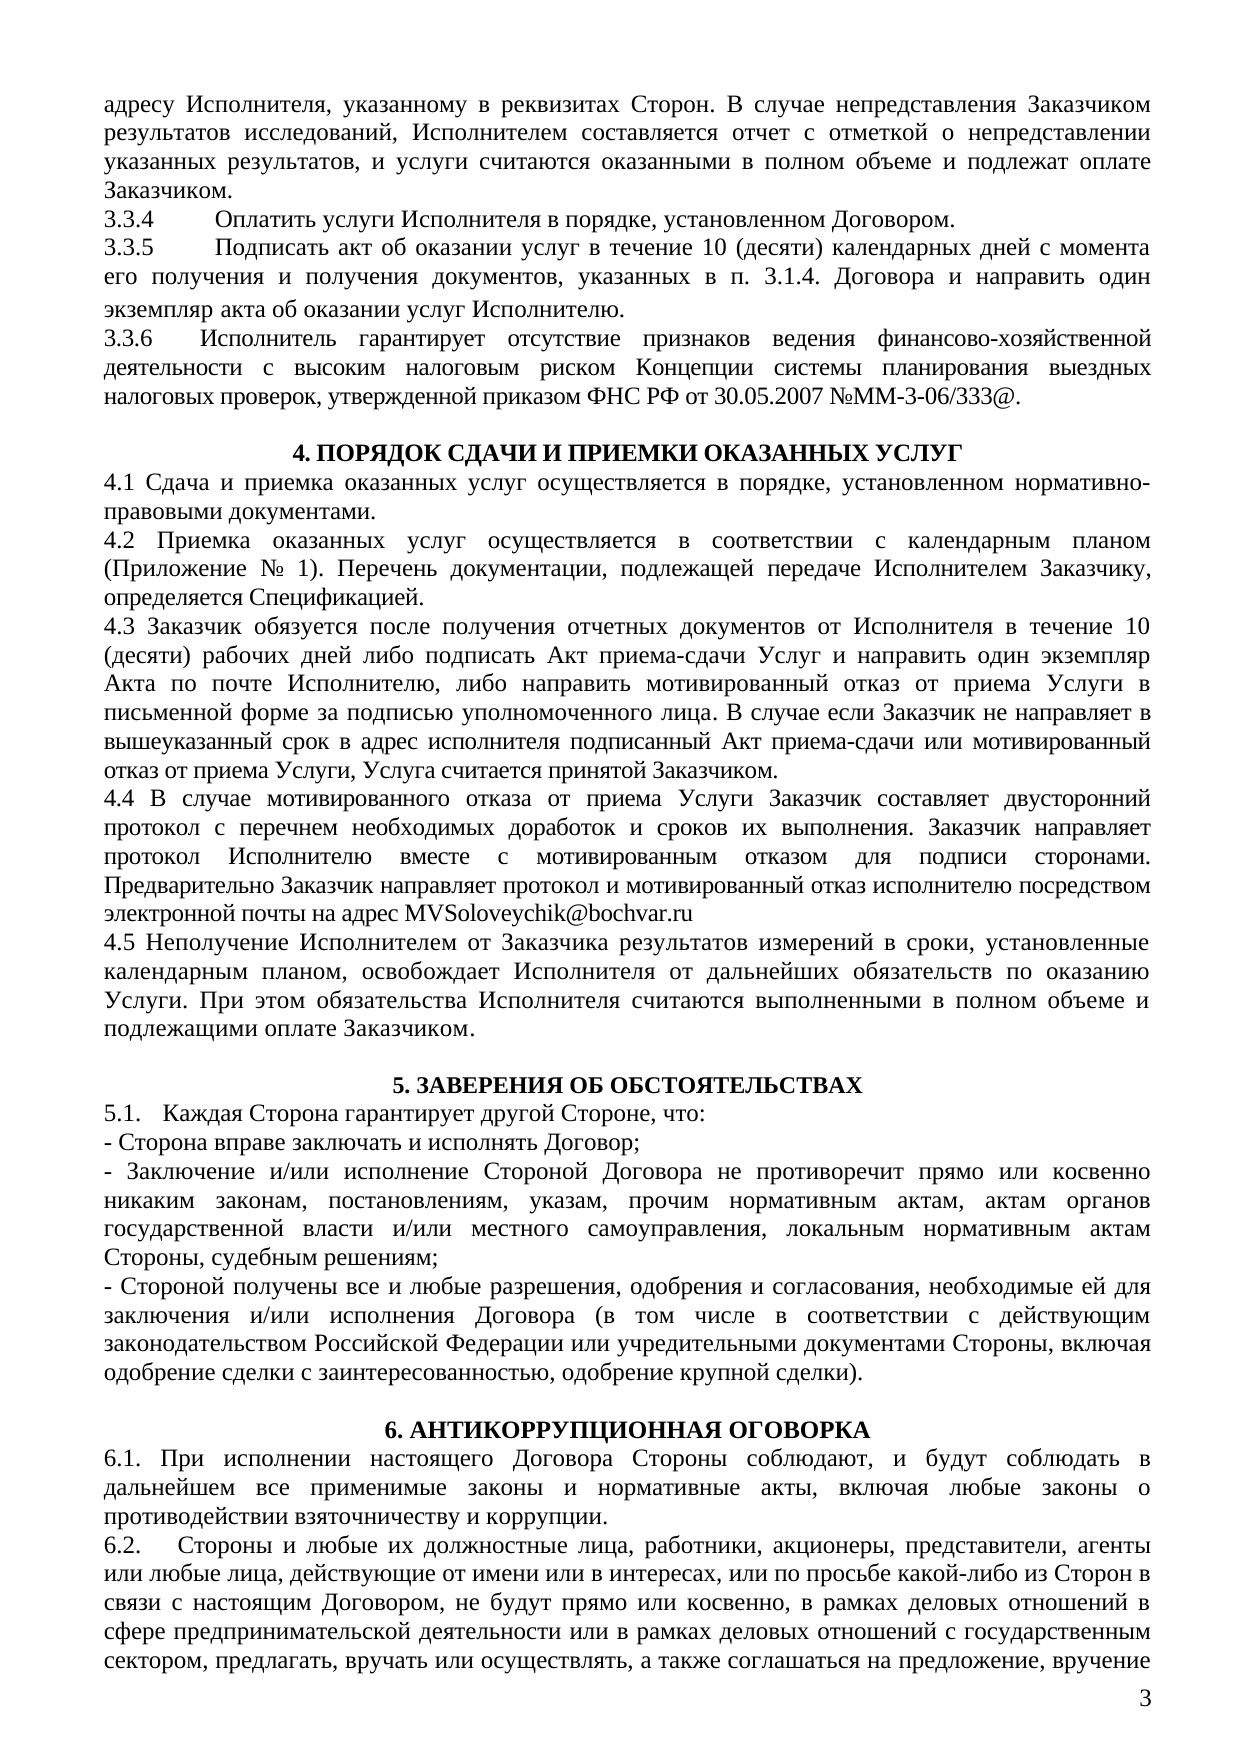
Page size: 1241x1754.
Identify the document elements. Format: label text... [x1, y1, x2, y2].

text 3.3.5 Подписать акт об оказании услуг в течение 10 (десяти) календарных дней с момента его получения и получения документов, указанных в п. 3.1.4. Договора и направить один экземпляр акта об оказании услуг Исполнителю. [103, 232, 1152, 323]
list - Стороной получены все и любые разрешения, одобрения и согласования, необходимые ей для заключения и/или исполнения Договора (в том числе в соответствии с действующим законодательством Российской Федерации или учредительными документами Стороны, включая одобрение сделки с заинтересованностью, одобрение крупной сделки). [103, 1271, 1152, 1386]
list Каждая Сторона гарантирует другой Стороне, что: [103, 1098, 1152, 1127]
text 4. Порядок сдачи и приемки оказанных услуг [103, 438, 1152, 467]
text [103, 1530, 1152, 1673]
text 4.3 Заказчик обязуется после получения отчетных документов от Исполнителя в течение 10 (десяти) рабочих дней либо подписать Акт приема-сдачи Услуг и направить один экземпляр Акта по почте Исполнителю, либо направить мотивированный отказ от приема Услуги в письменной форме за подписью уполномоченного лица. В случае если Заказчик не направляет в вышеуказанный срок в адрес исполнителя подписанный Акт приема-сдачи или мотивированный отказ от приема Услуги, Услуга считается принятой Заказчиком. [103, 611, 1152, 783]
text 6.1. При исполнении настоящего Договора Стороны соблюдают, и будут соблюдать в дальнейшем все применимые законы и нормативные акты, включая любые законы о противодействии взяточничеству и коррупции. [103, 1443, 1152, 1530]
list - Сторона вправе заключать и исполнять Договор; [103, 1127, 1152, 1156]
text 4.4 В случае мотивированного отказа от приема Услуги Заказчик составляет двусторонний протокол с перечнем необходимых доработок и сроков их выполнения. Заказчик направляет протокол Исполнителю вместе с мотивированным отказом для подписи сторонами. Предварительно Заказчик направляет протокол и мотивированный отказ исполнителю посредством электронной почты на адрес MVSoloveychik@bochvar.ru [103, 783, 1152, 927]
text 4.1 Сдача и приемка оказанных услуг осуществляется в порядке, установленном нормативно-правовыми документами. [103, 467, 1152, 525]
list 5. ЗАВЕРЕНИЯ ОБ ОБСТОЯТЕЛЬСТВАХ [103, 1071, 1152, 1098]
list - Заключение и/или исполнение Стороной Договора не противоречит прямо или косвенно никаким законам, постановлениям, указам, прочим нормативным актам, актам органов государственной власти и/или местного самоуправления, локальным нормативным актам Стороны, судебным решениям; [103, 1156, 1152, 1271]
text 4.2 Приемка оказанных услуг осуществляется в соответствии с календарным планом (Приложение № 1). Перечень документации, подлежащей передаче Исполнителем Заказчику, определяется Спецификацией. [103, 525, 1152, 611]
text 3.3.6 Исполнитель гарантирует отсутствие признаков ведения финансово-хозяйственной деятельности с высоким налоговым риском Концепции системы планирования выездных налоговых проверок, утвержденной приказом ФНС РФ от 30.05.2007 №ММ-3-06/333@. [103, 323, 1152, 410]
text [103, 89, 1152, 204]
text 4.5 Неполучение Исполнителем от Заказчика результатов измерений в сроки, установленные календарным планом, освобождает Исполнителя от дальнейших обязательств по оказанию Услуги. При этом обязательства Исполнителя считаются выполненными в полном объеме и подлежащими оплате Заказчиком. [103, 927, 1152, 1042]
list 6. АНТИКОРРУПЦИОННАЯ ОГОВОРКА [103, 1415, 1152, 1443]
text 3.3.4 Оплатить услуги Исполнителя в порядке, установленном Договором. [103, 204, 1152, 232]
